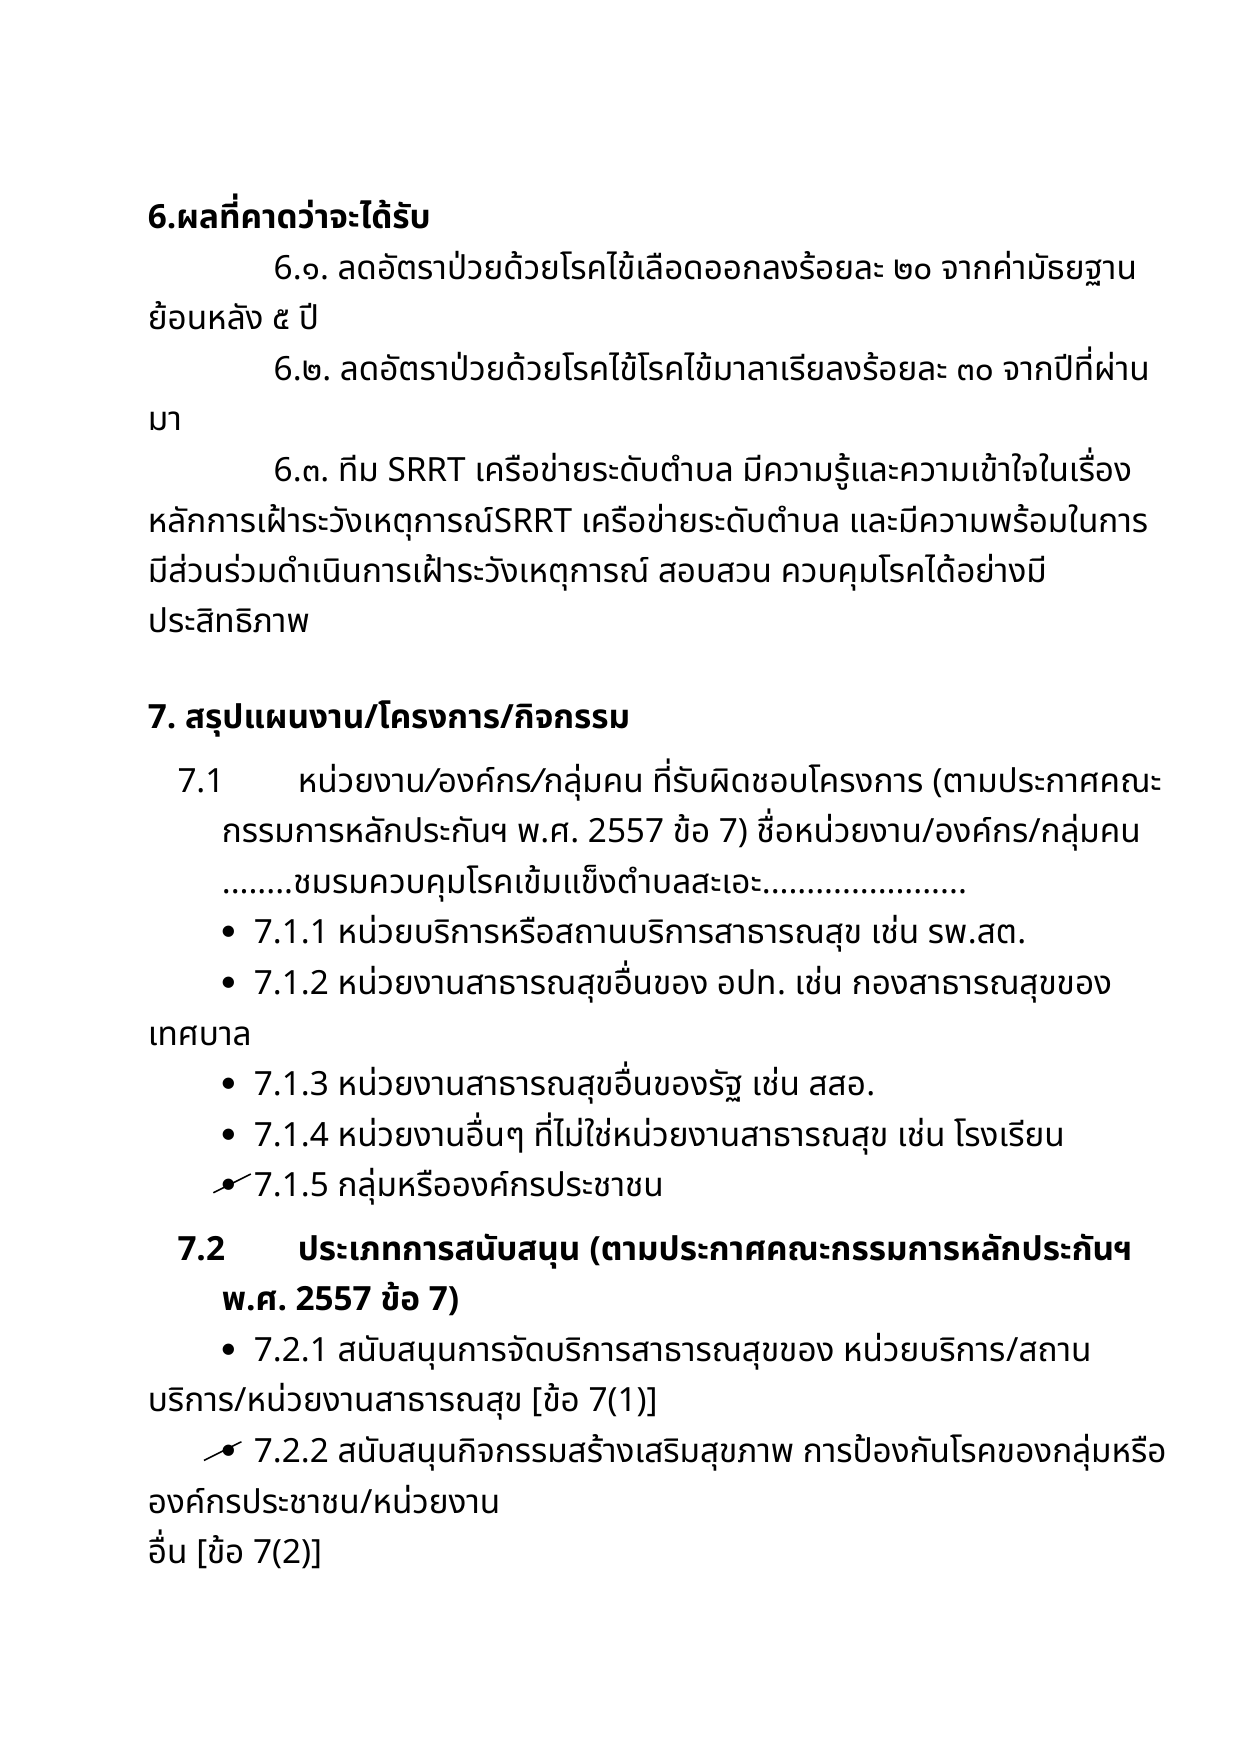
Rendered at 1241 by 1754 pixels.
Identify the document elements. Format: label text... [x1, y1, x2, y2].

text 7.2.1 สนับสนุนการจัดบริการสาธารณสุขของ หน่วยบริการ/สถานบริการ/หน่วยงานสาธารณสุข [ข้อ 7(1)] [148, 1326, 1196, 1427]
text 7.2 ประเภทการสนับสนุน (ตามประกาศคณะกรรมการหลักประกันฯ พ.ศ. 2557 ข้อ 7) [177, 1224, 1152, 1326]
text อื่น [ข้อ 7(2)] [148, 1528, 1226, 1579]
text 6.๓. ทีม SRRT เครือข่ายระดับตำบล มีความรู้และความเข้าใจในเรื่องหลักการเฝ้าระวังเหตุการณ์SRRT เครือข่ายระดับตำบล และมีความพร้อมในการมีส่วนร่วมดำเนินการเฝ้าระวังเหตุการณ์ สอบสวน ควบคุมโรคได้อย่างมีประสิทธิภาพ [148, 446, 1152, 648]
text 6.ผลที่คาดว่าจะได้รับ [148, 193, 1152, 244]
text 7.1.2 หน่วยงานสาธารณสุขอื่นของ อปท. เช่น กองสาธารณสุขของเทศบาล [148, 959, 1152, 1060]
text 6.๑. ลดอัตราป่วยด้วยโรคไข้เลือดออกลงร้อยละ ๒๐ จากค่ามัธยฐานย้อนหลัง ๕ ปี [148, 244, 1152, 345]
text 6.๒. ลดอัตราป่วยด้วยโรคไข้โรคไข้มาลาเรียลงร้อยละ ๓๐ จากปีที่ผ่านมา [148, 345, 1152, 446]
text 7.1.5 กลุ่มหรือองค์กรประชาชน [148, 1161, 1152, 1212]
text 7.1.1 หน่วยบริการหรือสถานบริการสาธารณสุข เช่น รพ.สต. [148, 908, 1152, 959]
text 7.1.4 หน่วยงานอื่นๆ ที่ไม่ใช่หน่วยงานสาธารณสุข เช่น โรงเรียน [148, 1111, 1152, 1161]
text 7.2.2 สนับสนุนกิจกรรมสร้างเสริมสุขภาพ การป้องกันโรคของกลุ่มหรือองค์กรประชาชน/หน่วยงาน [148, 1427, 1226, 1528]
text 7.1 หน่วยงาน/องค์กร/กลุ่มคน ที่รับผิดชอบโครงการ (ตามประกาศคณะกรรมการหลักประกันฯ พ.ศ. 2557 ข้อ 7) ชื่อหน่วยงาน/องค์กร/กลุ่มคน ........ชมรมควบคุมโรคเข้มแข็งตำบลสะเอะ....................... [177, 756, 1166, 908]
text 7.1.3 หน่วยงานสาธารณสุขอื่นของรัฐ เช่น สสอ. [148, 1060, 1152, 1111]
text 7. สรุปแผนงาน/โครงการ/กิจกรรม [148, 693, 1152, 744]
